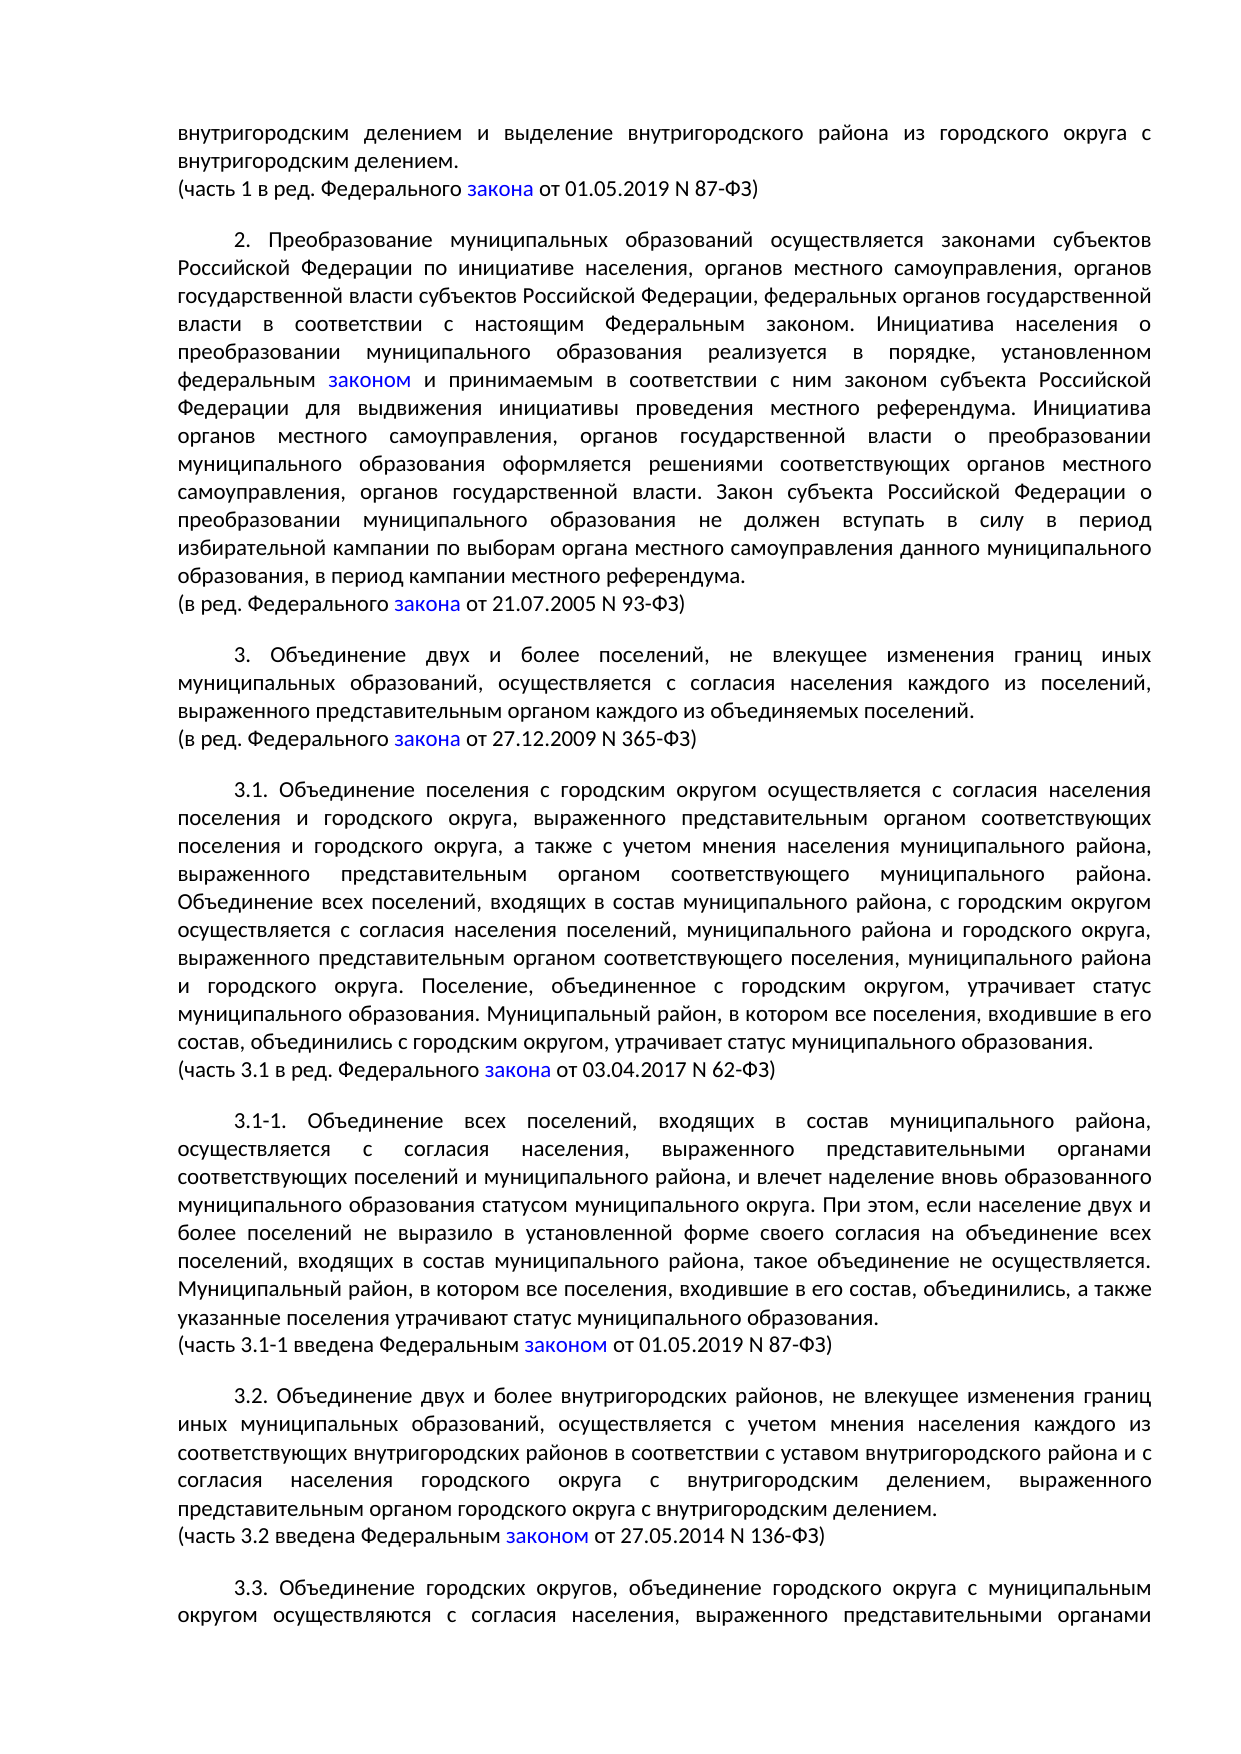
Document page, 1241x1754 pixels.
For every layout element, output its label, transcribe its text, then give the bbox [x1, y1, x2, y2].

text (часть 3.2 введена Федеральным законом от 27.05.2014 N 136-ФЗ) [177, 1522, 1152, 1550]
text (часть 1 в ред. Федерального закона от 01.05.2019 N 87-ФЗ) [177, 174, 1152, 202]
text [177, 1573, 1152, 1629]
text 3.1. Объединение поселения с городским округом осуществляется с согласия населения поселения и городского округа, выраженного представительным органом соответствующих поселения и городского округа, а также с учетом мнения населения муниципального района, выраженного представительным органом соответствующего муниципального района. Объединение всех поселений, входящих в состав муниципального района, с городским округом осуществляется с согласия населения поселений, муниципального района и городского округа, выраженного представительным органом соответствующего поселения, муниципального района и городского округа. Поселение, объединенное с городским округом, утрачивает статус муниципального образования. Муниципальный район, в котором все поселения, входившие в его состав, объединились с городским округом, утрачивает статус муниципального образования. [177, 775, 1152, 1056]
text (часть 3.1-1 введена Федеральным законом от 01.05.2019 N 87-ФЗ) [177, 1331, 1152, 1359]
text 3.1-1. Объединение всех поселений, входящих в состав муниципального района, осуществляется с согласия населения, выраженного представительными органами соответствующих поселений и муниципального района, и влечет наделение вновь образованного муниципального образования статусом муниципального округа. При этом, если население двух и более поселений не выразило в установленной форме своего согласия на объединение всех поселений, входящих в состав муниципального района, такое объединение не осуществляется. Муниципальный район, в котором все поселения, входившие в его состав, объединились, а также указанные поселения утрачивают статус муниципального образования. [177, 1106, 1152, 1331]
text 2. Преобразование муниципальных образований осуществляется законами субъектов Российской Федерации по инициативе населения, органов местного самоуправления, органов государственной власти субъектов Российской Федерации, федеральных органов государственной власти в соответствии с настоящим Федеральным законом. Инициатива населения о преобразовании муниципального образования реализуется в порядке, установленном федеральным законом и принимаемым в соответствии с ним законом субъекта Российской Федерации для выдвижения инициативы проведения местного референдума. Инициатива органов местного самоуправления, органов государственной власти о преобразовании муниципального образования оформляется решениями соответствующих органов местного самоуправления, органов государственной власти. Закон субъекта Российской Федерации о преобразовании муниципального образования не должен вступать в силу в период избирательной кампании по выборам органа местного самоуправления данного муниципального образования, в период кампании местного референдума. [177, 225, 1152, 589]
text 3.2. Объединение двух и более внутригородских районов, не влекущее изменения границ иных муниципальных образований, осуществляется с учетом мнения населения каждого из соответствующих внутригородских районов в соответствии с уставом внутригородского района и с согласия населения городского округа с внутригородским делением, выраженного представительным органом городского округа с внутригородским делением. [177, 1382, 1152, 1522]
text (в ред. Федерального закона от 21.07.2005 N 93-ФЗ) [177, 589, 1152, 617]
text 3. Объединение двух и более поселений, не влекущее изменения границ иных муниципальных образований, осуществляется с согласия населения каждого из поселений, выраженного представительным органом каждого из объединяемых поселений. [177, 640, 1152, 724]
text (в ред. Федерального закона от 27.12.2009 N 365-ФЗ) [177, 724, 1152, 752]
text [177, 118, 1152, 174]
text (часть 3.1 в ред. Федерального закона от 03.04.2017 N 62-ФЗ) [177, 1056, 1152, 1083]
